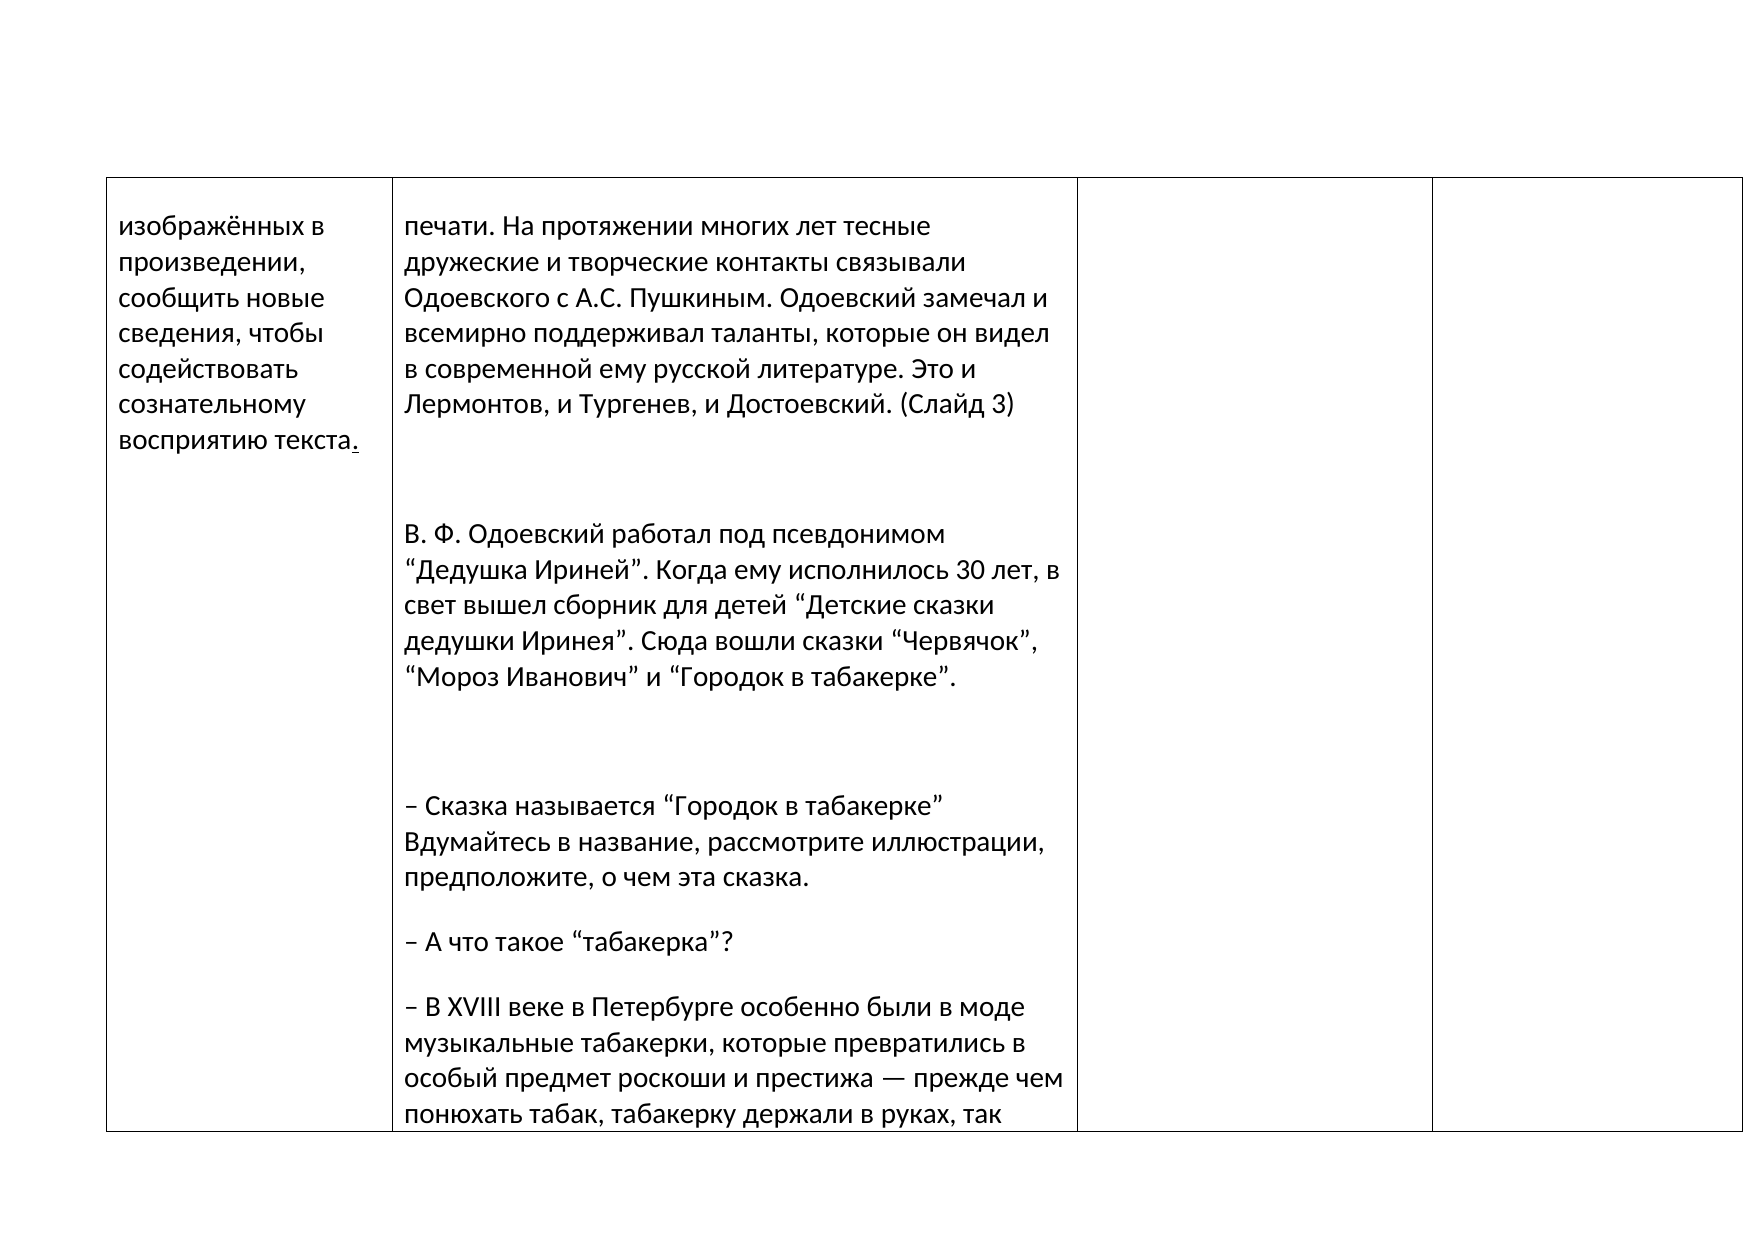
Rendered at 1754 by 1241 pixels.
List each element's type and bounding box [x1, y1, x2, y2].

table_cell [1078, 178, 1432, 1131]
table_cell [107, 178, 392, 1131]
table_cell [393, 178, 1077, 1131]
table_cell [1433, 178, 1742, 1131]
